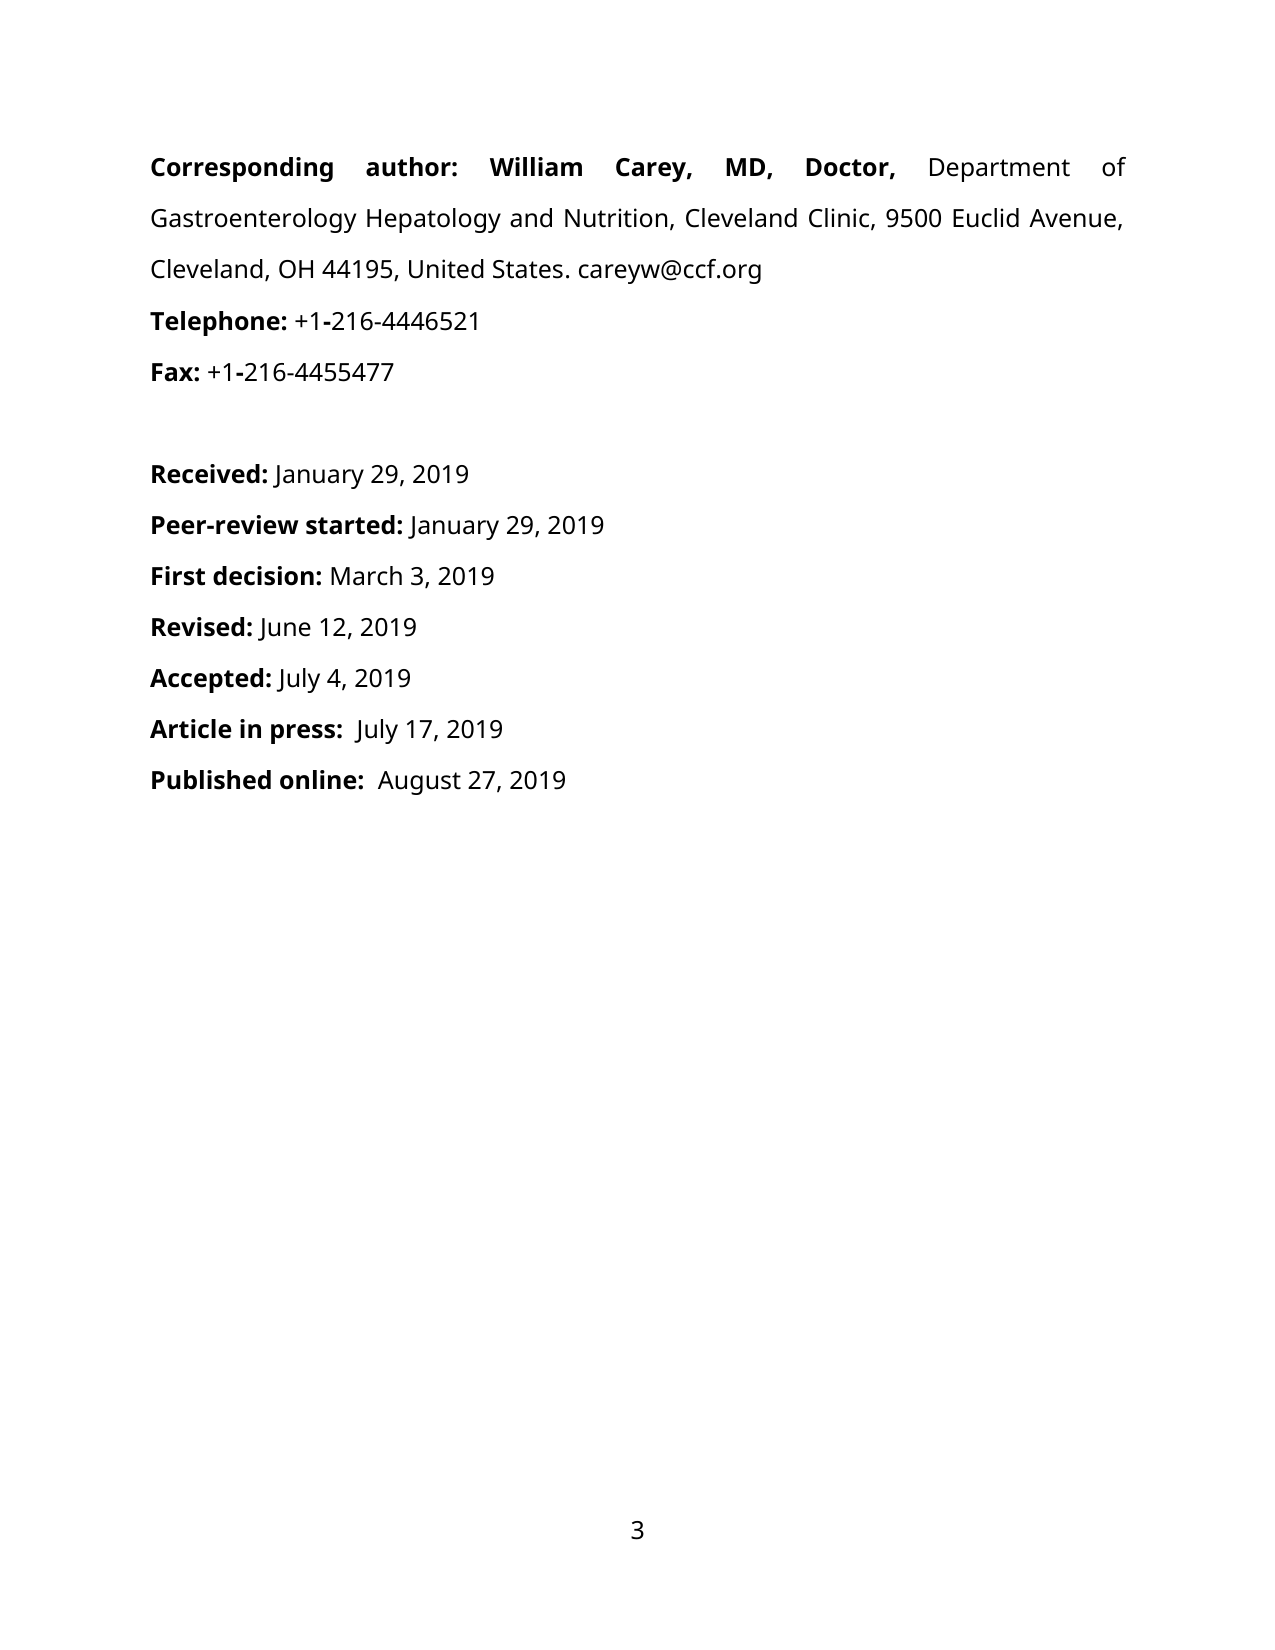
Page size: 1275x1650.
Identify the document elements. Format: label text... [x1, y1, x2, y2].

text Peer-review started: January 29, 2019 [150, 507, 1125, 541]
text Article in press: July 17, 2019 [150, 711, 1125, 746]
text Revised: June 12, 2019 [150, 609, 1125, 643]
text Published online: August 27, 2019 [150, 762, 1125, 797]
text Fax: +1-216-4455477 [150, 354, 1125, 388]
text First decision: March 3, 2019 [150, 558, 1125, 592]
text Accepted: July 4, 2019 [150, 660, 1125, 694]
text Telephone: +1-216-4446521 [150, 303, 1125, 337]
text Corresponding author: William Carey, MD, Doctor, Department of Gastroenterology Hepatology and Nutrition, Cleveland Clinic, 9500 Euclid Avenue, Cleveland, OH 44195, United States. careyw@ccf.org [150, 150, 1125, 286]
text Received: January 29, 2019 [150, 456, 1125, 490]
